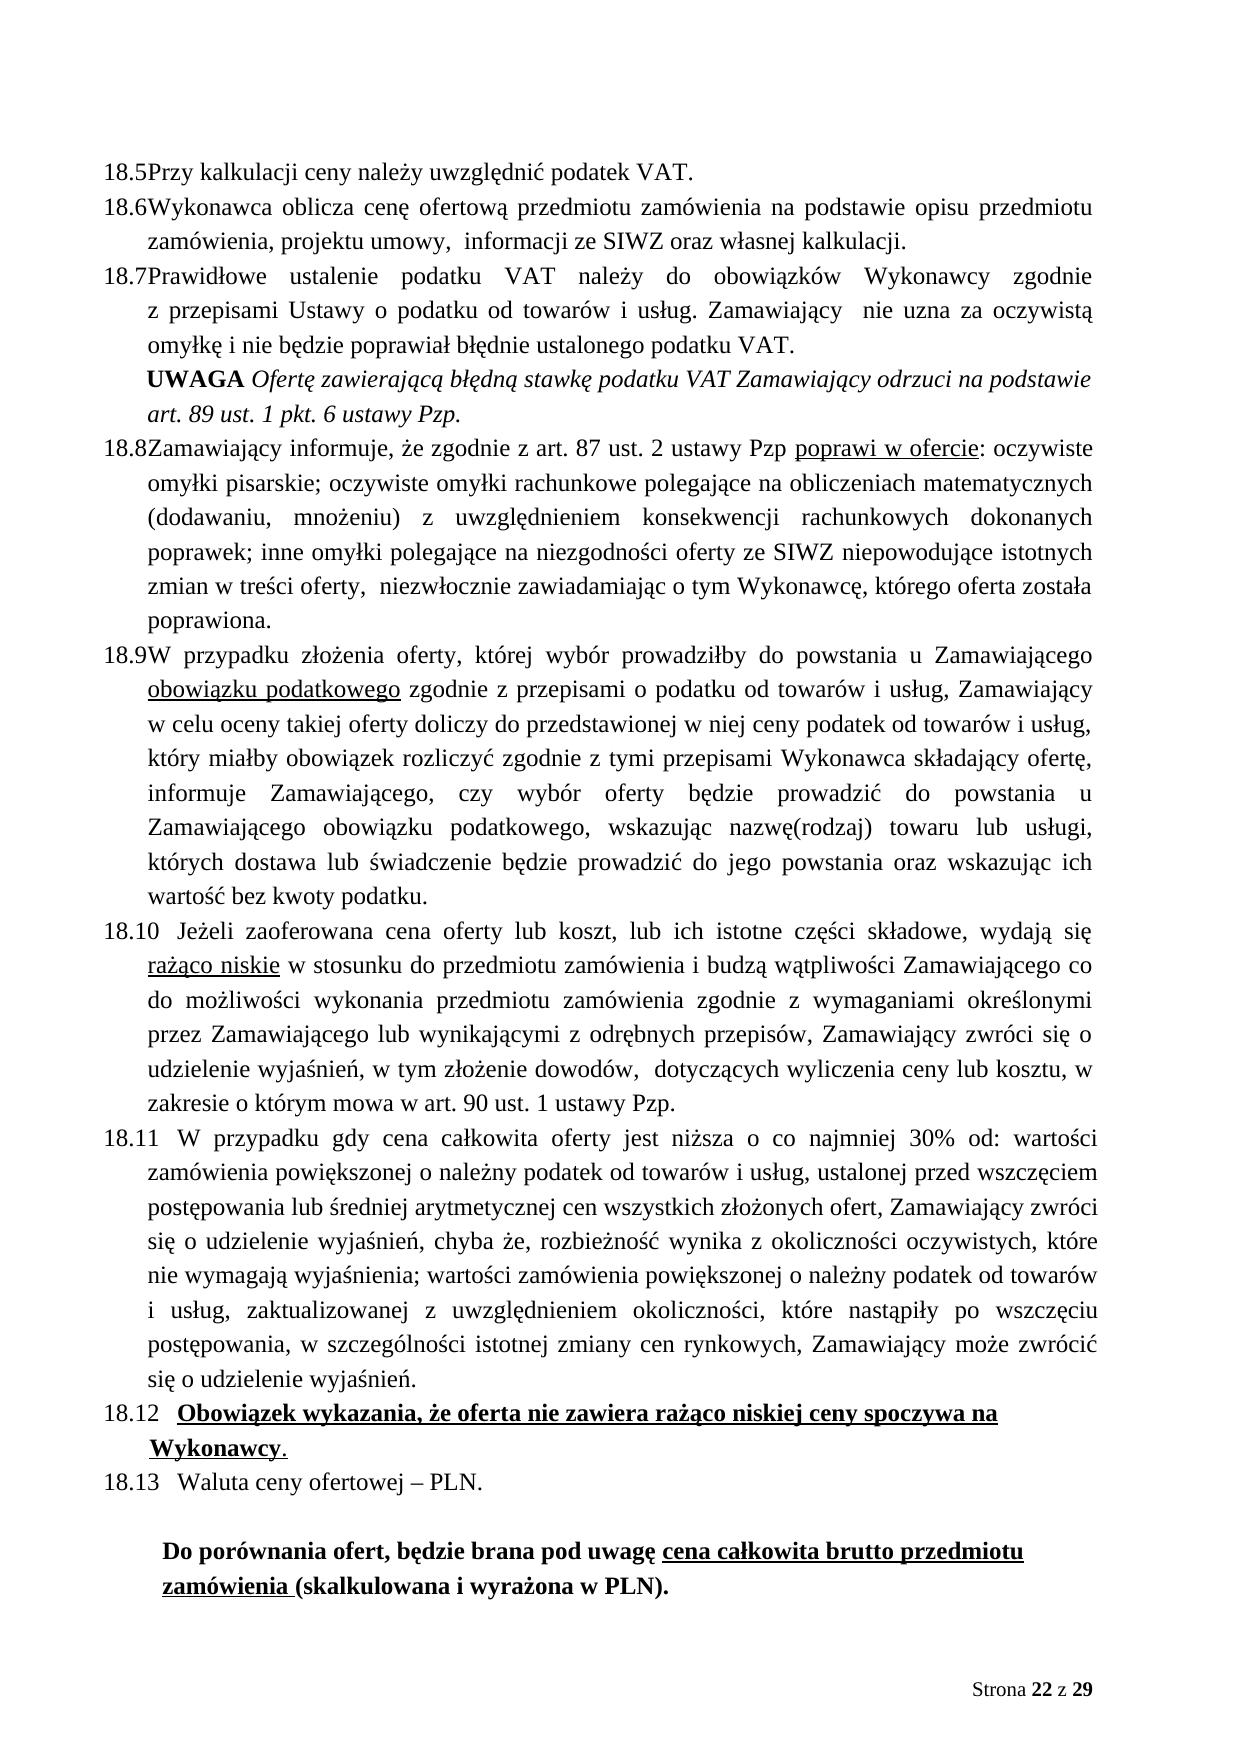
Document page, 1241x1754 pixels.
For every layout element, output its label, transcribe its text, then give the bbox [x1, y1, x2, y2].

list Prawidłowe ustalenie podatku VAT należy do obowiązków Wykonawcy zgodnie z przepisami Ustawy o podatku od towarów i usług. Zamawiający nie uzna za oczywistą omyłkę i nie będzie poprawiał błędnie ustalonego podatku VAT. [103, 261, 1093, 358]
list Obowiązek wykazania, że oferta nie zawiera rażąco niskiej ceny spoczywa na Wykonawcy. [103, 1398, 1093, 1462]
list W przypadku gdy cena całkowita oferty jest niższa o co najmniej 30% od: wartości zamówienia powiększonej o należny podatek od towarów i usług, ustalonej przed wszczęciem postępowania lub średniej arytmetycznej cen wszystkich złożonych ofert, Zamawiający zwróci się o udzielenie wyjaśnień, chyba że, rozbieżność wynika z okoliczności oczywistych, które nie wymagają wyjaśnienia; wartości zamówienia powiększonej o należny podatek od towarów i usług, zaktualizowanej z uwzględnieniem okoliczności, które nastąpiły po wszczęciu postępowania, w szczególności istotnej zmiany cen rynkowych, Zamawiający może zwrócić się o udzielenie wyjaśnień. [103, 1123, 1099, 1393]
list Przy kalkulacji ceny należy uwzględnić podatek VAT. [103, 157, 1093, 186]
text UWAGA Ofertę zawierającą błędną stawkę podatku VAT Zamawiający odrzuci na podstawie art. 89 ust. 1 pkt. 6 ustawy Pzp. [146, 364, 1094, 427]
list Wykonawca oblicza cenę ofertową przedmiotu zamówienia na podstawie opisu przedmiotu zamówienia, projektu umowy, informacji ze SIWZ oraz własnej kalkulacji. [103, 192, 1093, 255]
list Waluta ceny ofertowej – PLN. [103, 1467, 1093, 1496]
text Do porównania ofert, będzie brana pod uwagę cena całkowita brutto przedmiotu zamówienia (skalkulowana i wyrażona w PLN). [162, 1536, 1099, 1600]
list Zamawiający informuje, że zgodnie z art. 87 ust. 2 ustawy Pzp poprawi w ofercie: oczywiste omyłki pisarskie; oczywiste omyłki rachunkowe polegające na obliczeniach matematycznych (dodawaniu, mnożeniu) z uwzględnieniem konsekwencji rachunkowych dokonanych poprawek; inne omyłki polegające na niezgodności oferty ze SIWZ niepowodujące istotnych zmian w treści oferty, niezwłocznie zawiadamiając o tym Wykonawcę, którego oferta została poprawiona. [103, 433, 1093, 634]
list Jeżeli zaoferowana cena oferty lub koszt, lub ich istotne części składowe, wydają się rażąco niskie w stosunku do przedmiotu zamówienia i budzą wątpliwości Zamawiającego co do możliwości wykonania przedmiotu zamówienia zgodnie z wymaganiami określonymi przez Zamawiającego lub wynikającymi z odrębnych przepisów, Zamawiający zwróci się o udzielenie wyjaśnień, w tym złożenie dowodów, dotyczących wyliczenia ceny lub kosztu, w zakresie o którym mowa w art. 90 ust. 1 ustawy Pzp. [103, 916, 1093, 1117]
list W przypadku złożenia oferty, której wybór prowadziłby do powstania u Zamawiającego obowiązku podatkowego zgodnie z przepisami o podatku od towarów i usług, Zamawiający w celu oceny takiej oferty doliczy do przedstawionej w niej ceny podatek od towarów i usług, który miałby obowiązek rozliczyć zgodnie z tymi przepisami Wykonawca składający ofertę, informuje Zamawiającego, czy wybór oferty będzie prowadzić do powstania u Zamawiającego obowiązku podatkowego, wskazując nazwę(rodzaj) towaru lub usługi, których dostawa lub świadczenie będzie prowadzić do jego powstania oraz wskazując ich wartość bez kwoty podatku. [103, 640, 1093, 910]
